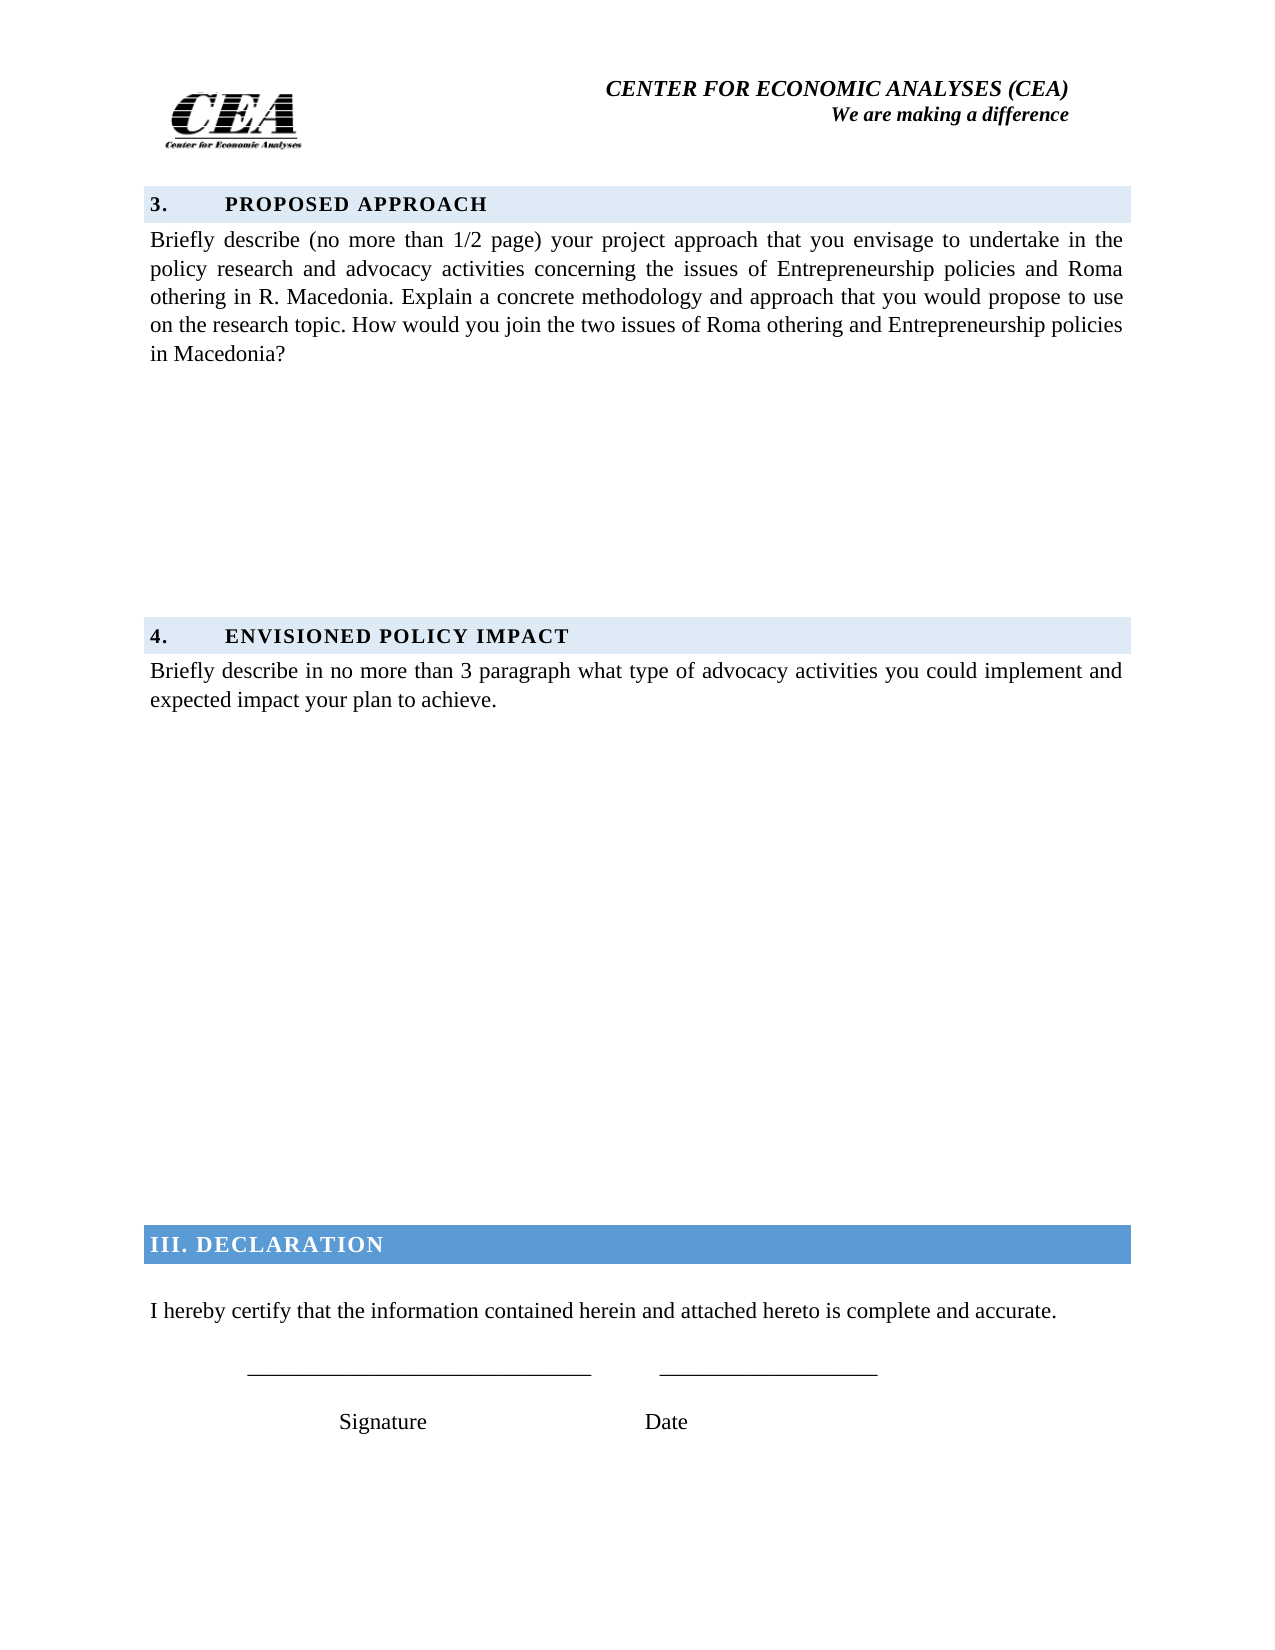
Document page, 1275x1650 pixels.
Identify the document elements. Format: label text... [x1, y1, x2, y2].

subtitle Envisioned policy impact [150, 624, 1125, 648]
text Briefly describe (no more than 1/2 page) your project approach that you envisage to undertake in the policy research and advocacy activities concerning the issues of Entrepreneurship policies and Roma othering in R. Macedonia. Explain a concrete methodology and approach that you would propose to use on the research topic. How would you join the two issues of Roma othering and Entrepreneurship policies in Macedonia? [150, 226, 1125, 366]
text Signature Date [150, 1408, 1125, 1434]
text I hereby certify that the information contained herein and attached hereto is complete and accurate. [150, 1297, 1125, 1323]
text Briefly describe in no more than 3 paragraph what type of advocacy activities you could implement and expected impact your plan to achieve. [150, 657, 1125, 712]
text ______________________________ ___________________ [150, 1352, 1125, 1379]
picture [150, 73, 338, 159]
subtitle proposed approach [150, 193, 1125, 216]
subtitle III. DECLARATION [150, 1231, 1125, 1257]
